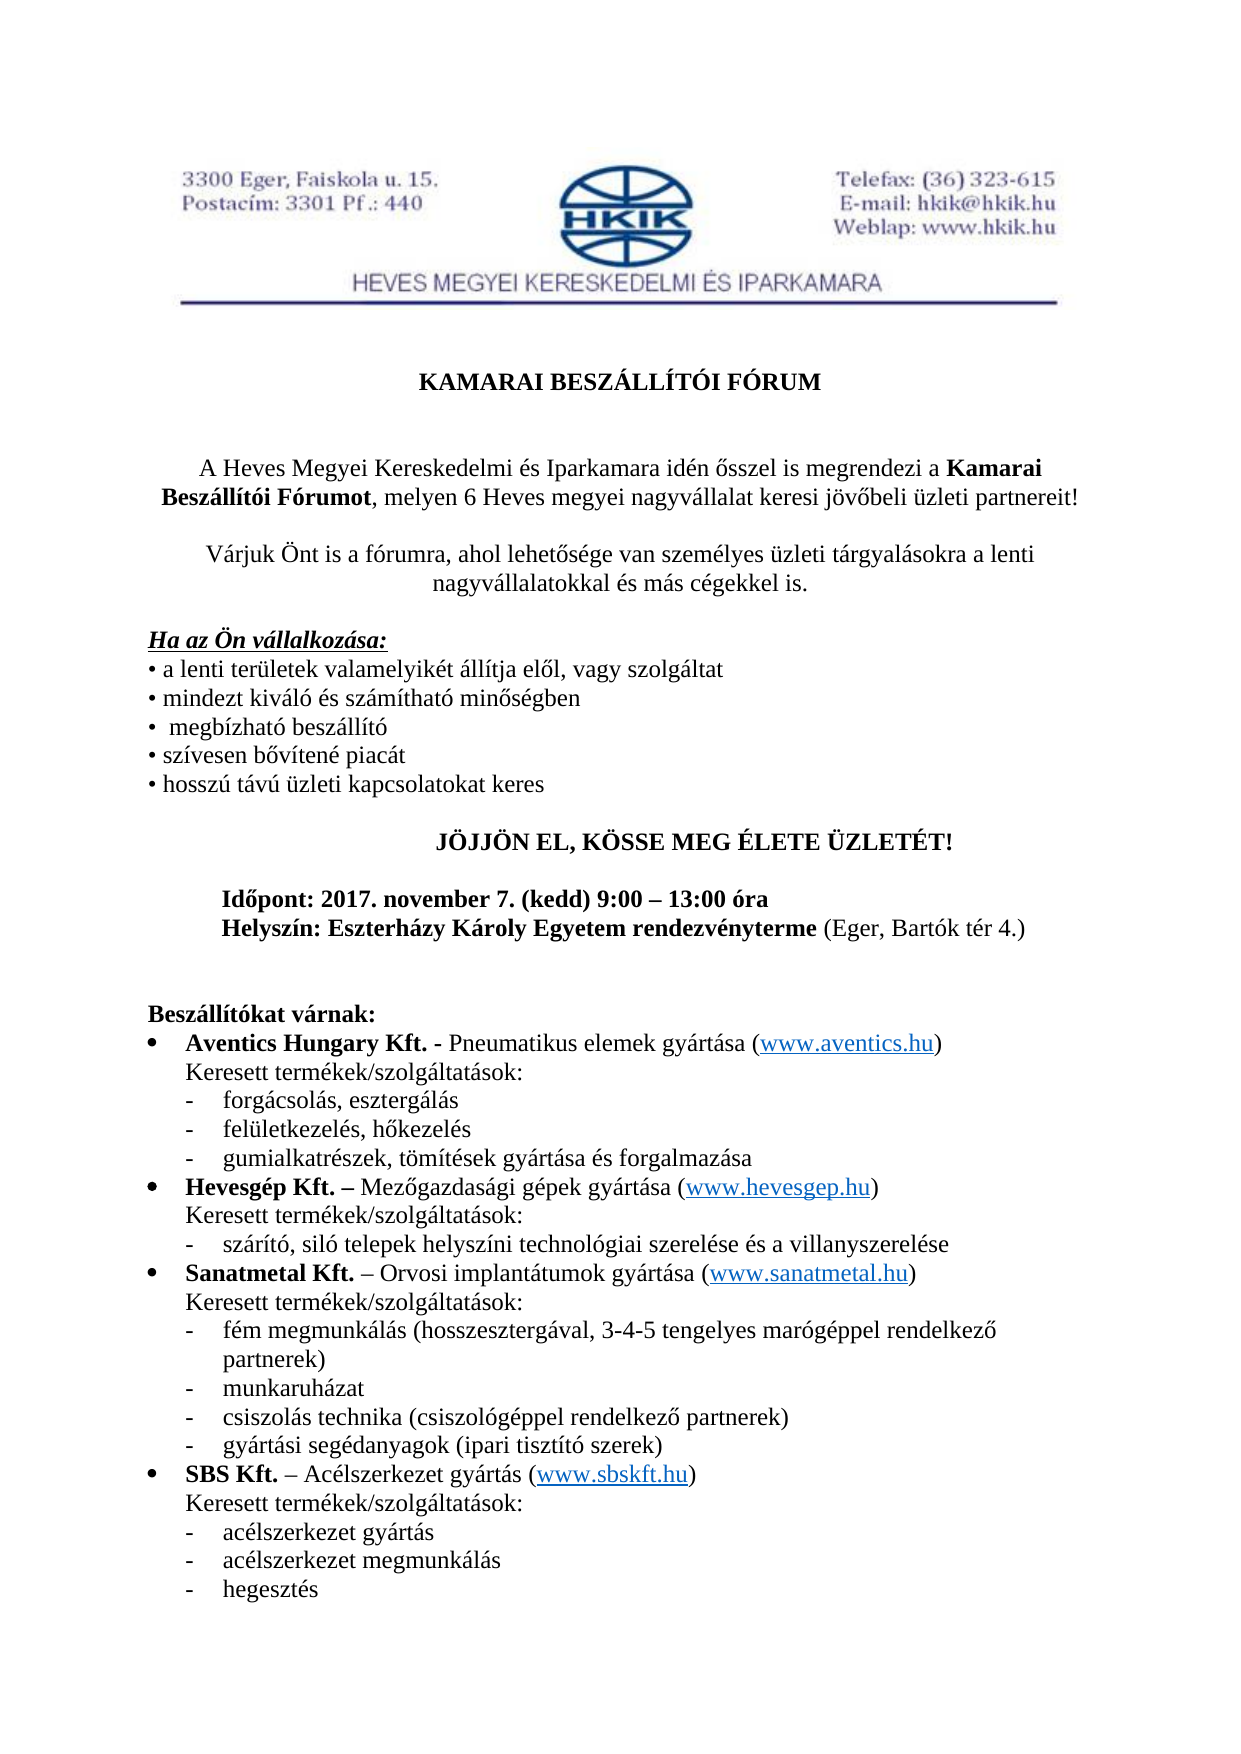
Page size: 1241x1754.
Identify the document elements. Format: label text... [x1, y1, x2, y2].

list forgácsolás, esztergálás [185, 1086, 1093, 1114]
text • a lenti területek valamelyikét állítja elől, vagy szolgáltat [148, 654, 1093, 683]
text • hosszú távú üzleti kapcsolatokat keres [148, 769, 1093, 798]
list Hevesgép Kft. – Mezőgazdasági gépek gyártása (www.hevesgep.hu) [148, 1172, 1093, 1201]
text • szívesen bővítené piacát [148, 741, 1093, 769]
list Keresett termékek/szolgáltatások: [185, 1488, 1093, 1517]
list Keresett termékek/szolgáltatások: [185, 1057, 1093, 1086]
list csiszolás technika (csiszológéppel rendelkező partnerek) [185, 1402, 1093, 1431]
text Várjuk Önt is a fórumra, ahol lehetősége van személyes üzleti tárgyalásokra a lenti nagyvállalatokkal és más cégekkel is. [148, 539, 1093, 597]
list gyártási segédanyagok (ipari tisztító szerek) [185, 1431, 1093, 1459]
list munkaruházat [185, 1373, 1093, 1402]
list szárító, siló telepek helyszíni technológiai szerelése és a villanyszerelése [185, 1229, 1093, 1258]
picture [147, 147, 1093, 310]
list Keresett termékek/szolgáltatások: [185, 1287, 1093, 1316]
text KAMARAI BESZÁLLÍTÓI FÓRUM [148, 367, 1093, 396]
list felületkezelés, hőkezelés [185, 1114, 1093, 1143]
list SBS Kft. – Acélszerkezet gyártás (www.sbskft.hu) [148, 1459, 1093, 1488]
list hegesztés [185, 1574, 1093, 1603]
list Aventics Hungary Kft. - Pneumatikus elemek gyártása (www.aventics.hu) [148, 1028, 1093, 1057]
text Helyszín: Eszterházy Károly Egyetem rendezvényterme (Eger, Bartók tér 4.) [221, 913, 1093, 942]
text Beszállítókat várnak: [148, 999, 1093, 1028]
text Ha az Ön vállalkozása: [148, 626, 1093, 654]
list acélszerkezet megmunkálás [185, 1546, 1093, 1574]
text • mindezt kiváló és számítható minőségben [148, 683, 1093, 712]
list Sanatmetal Kft. – Orvosi implantátumok gyártása (www.sanatmetal.hu) [148, 1258, 1093, 1287]
text A Heves Megyei Kereskedelmi és Iparkamara idén ősszel is megrendezi a Kamarai Beszállítói Fórumot, melyen 6 Heves megyei nagyvállalat keresi jövőbeli üzleti partnereit! [148, 453, 1093, 511]
text Időpont: 2017. november 7. (kedd) 9:00 – 13:00 óra [221, 884, 1093, 913]
list JÖJJÖN EL, KÖSSE MEG ÉLETE ÜZLETÉT! [296, 827, 1093, 856]
text • megbízható beszállító [148, 712, 1093, 741]
list gumialkatrészek, tömítések gyártása és forgalmazása [185, 1143, 1093, 1172]
list Keresett termékek/szolgáltatások: [185, 1201, 1093, 1229]
list fém megmunkálás (hosszesztergával, 3-4-5 tengelyes marógéppel rendelkező partnerek) [185, 1316, 1093, 1373]
list acélszerkezet gyártás [185, 1517, 1093, 1546]
